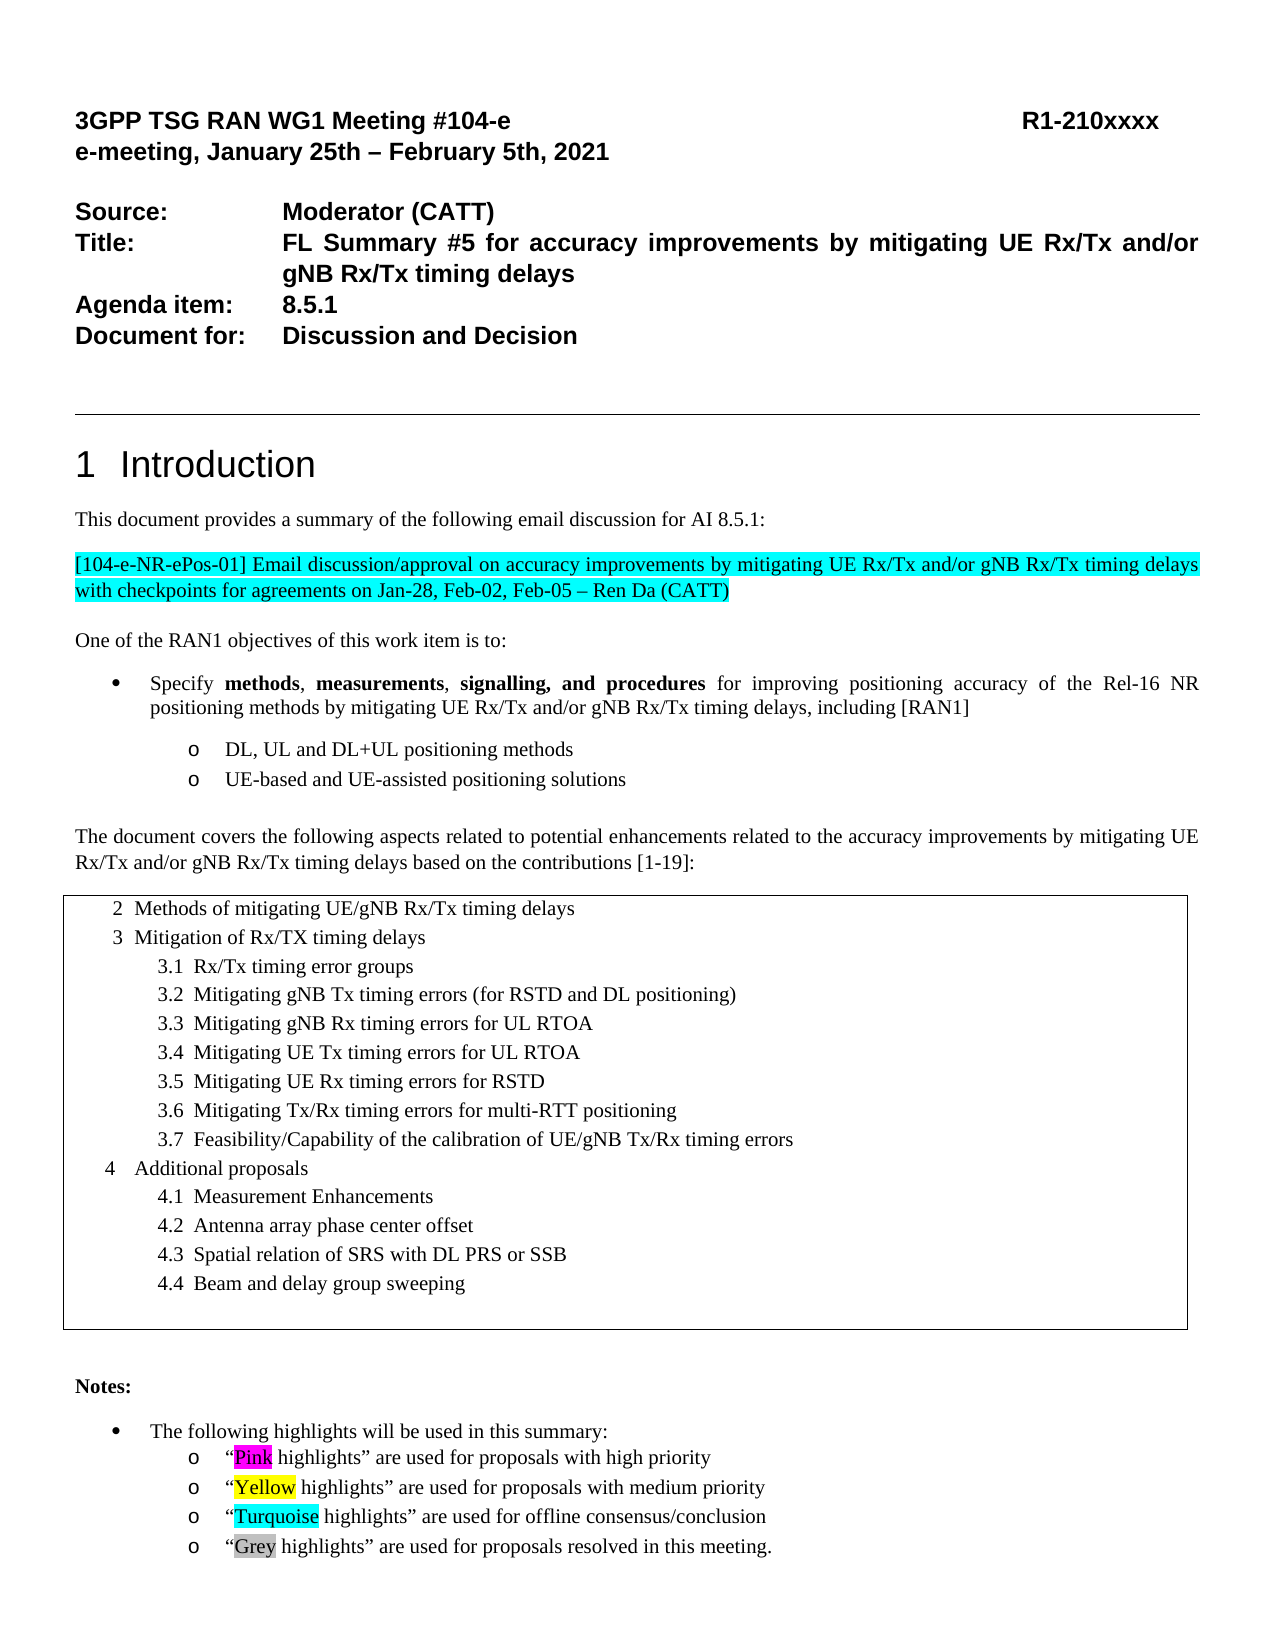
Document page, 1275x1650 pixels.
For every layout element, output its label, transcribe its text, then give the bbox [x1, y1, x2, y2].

text Notes: [75, 1374, 1200, 1398]
list UE-based and UE-assisted positioning solutions [187, 767, 1200, 793]
subtitle Introduction [75, 442, 1200, 485]
list “Turquoise highlights” are used for offline consensus/conclusion [187, 1504, 1200, 1530]
text One of the RAN1 objectives of this work item is to: [75, 623, 1200, 652]
text The document covers the following aspects related to potential enhancements related to the accuracy improvements by mitigating UE Rx/Tx and/or gNB Rx/Tx timing delays based on the contributions [1-19]: [75, 824, 1200, 874]
text Document for: Discussion and Decision [75, 321, 1200, 349]
text [104-e-NR-ePos-01] Email discussion/approval on accuracy improvements by mitigating UE Rx/Tx and/or gNB Rx/Tx timing delays with checkpoints for agreements on Jan-28, Feb-02, Feb-05 – Ren Da (CATT) [75, 576, 1200, 602]
text Agenda item: 8.5.1 [75, 290, 1200, 318]
list “Yellow highlights” are used for proposals with medium priority [187, 1474, 1200, 1500]
table_header 2 Methods of mitigating UE/gNB Rx/Tx timing delays 3 Mitigation of Rx/TX timing delays 3.1 Rx/Tx timing error groups 3.2 Mitigating gNB Tx timing errors (for RSTD and DL positioning) 3.3 Mitigating gNB Rx timing errors for UL RTOA 3.4 Mitigating UE Tx timing errors for UL RTOA 3.5 Mitigating UE Rx timing errors for RSTD 3.6 Mitigating Tx/Rx timing errors for multi-RTT positioning 3.7 Feasibility/Capability of the calibration of UE/gNB Tx/Rx timing errors 4 Additional proposals 4.1 Measurement Enhancements 4.2 Antenna array phase center offset 4.3 Spatial relation of SRS with DL PRS or SSB 4.4 Beam and delay group sweeping [64, 896, 1187, 1329]
list “Pink highlights” are used for proposals with high priority [187, 1445, 1200, 1471]
list The following highlights will be used in this summary: [112, 1419, 1200, 1443]
text Source: Moderator (CATT) [75, 197, 1200, 225]
list “Grey highlights” are used for proposals resolved in this meeting. [187, 1534, 1200, 1559]
text e-meeting, January 25th – February 5th, 2021 [75, 137, 1200, 166]
text Title: FL Summary #5 for accuracy improvements by mitigating UE Rx/Tx and/or gNB Rx/Tx timing delays [75, 228, 1200, 287]
text 3GPP TSG RAN WG1 Meeting #104-e R1-210xxxx [75, 106, 1200, 135]
list DL, UL and DL+UL positioning methods [187, 737, 1200, 763]
list Specify methods, measurements, signalling, and procedures for improving positioning accuracy of the Rel-16 NR positioning methods by mitigating UE Rx/Tx and/or gNB Rx/Tx timing delays, including [RAN1] [112, 671, 1200, 719]
text This document provides a summary of the following email discussion for AI 8.5.1: [75, 507, 1200, 531]
